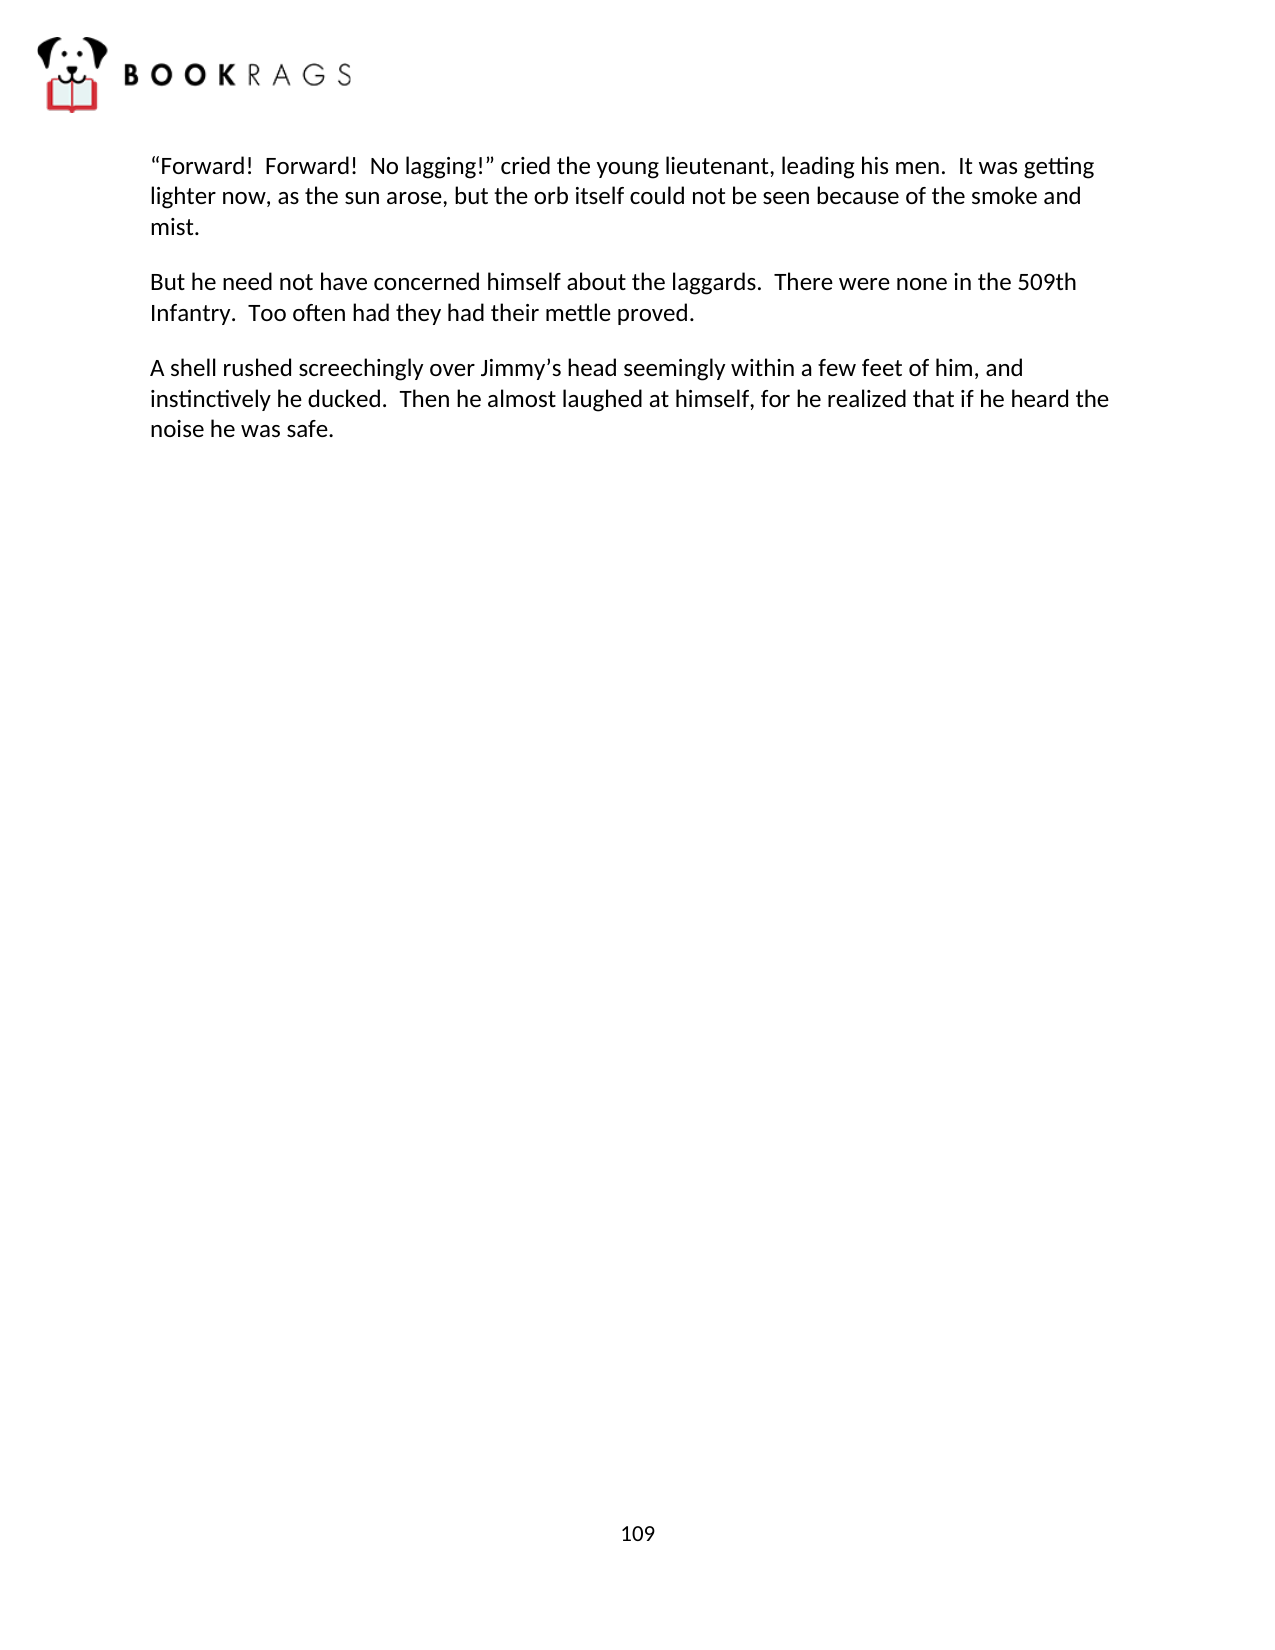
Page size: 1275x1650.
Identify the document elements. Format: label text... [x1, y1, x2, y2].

text A shell rushed screechingly over Jimmy’s head seemingly within a few feet of him, and instinctively he ducked. Then he almost laughed at himself, for he realized that if he heard the noise he was safe. [150, 353, 1125, 444]
text But he need not have concerned himself about the laggards. There were none in the 509th Infantry. Too often had they had their mettle proved. [150, 267, 1125, 328]
text “Forward! Forward! No lagging!” cried the young lieutenant, leading his men. It was getting lighter now, as the sun arose, but the orb itself could not be seen because of the smoke and mist. [150, 150, 1125, 242]
picture [37, 37, 351, 113]
